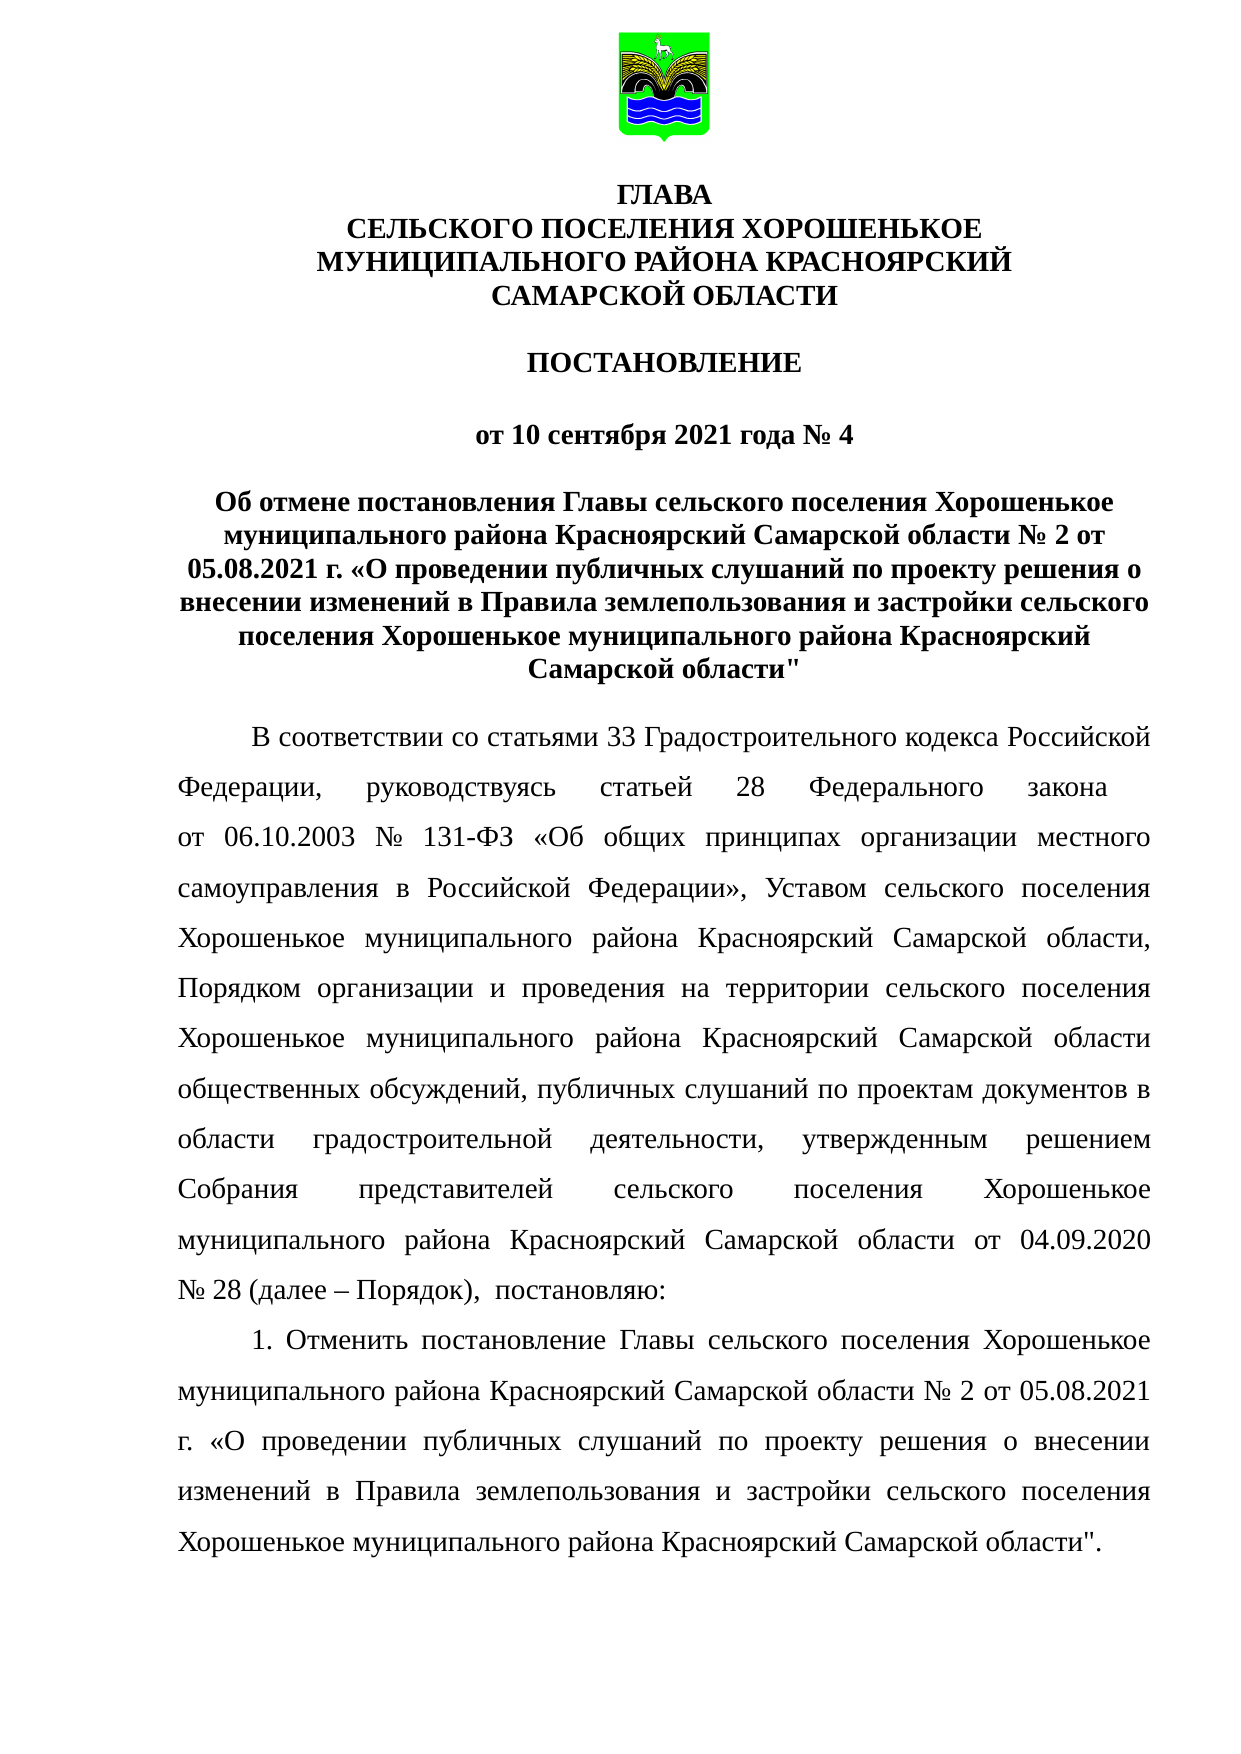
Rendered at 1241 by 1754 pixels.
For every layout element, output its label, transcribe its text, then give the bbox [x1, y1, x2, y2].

text ГЛАВА [177, 177, 1152, 211]
text В соответствии со статьями 33 Градостроительного кодекса Российской Федерации, руководствуясь статьей 28 Федерального закона от 06.10.2003 № 131-ФЗ «Об общих принципах организации местного самоуправления в Российской Федерации», Уставом сельского поселения Хорошенькое муниципального района Красноярский Самарской области, Порядком организации и проведения на территории сельского поселения Хорошенькое муниципального района Красноярский Самарской области общественных обсуждений, публичных слушаний по проектам документов в области градостроительной деятельности, утвержденным решением Собрания представителей сельского поселения Хорошенькое муниципального района Красноярский Самарской области от 04.09.2020 № 28 (далее – Порядок), постановляю: [177, 719, 1152, 1306]
text 1. Отменить постановление Главы сельского поселения Хорошенькое муниципального района Красноярский Самарской области № 2 от 05.08.2021 г. «О проведении публичных слушаний по проекту решения о внесении изменений в Правила землепользования и застройки сельского поселения Хорошенькое муниципального района Красноярский Самарской области". [177, 1322, 1152, 1557]
text МУНИЦИПАЛЬНОГО РАЙОНА КРАСНОЯРСКИЙ [177, 244, 1152, 278]
text ПОСТАНОВЛЕНИЕ [177, 345, 1152, 378]
text Об отмене постановления Главы сельского поселения Хорошенькое муниципального района Красноярский Самарской области № 2 от 05.08.2021 г. «О проведении публичных слушаний по проекту решения о внесении изменений в Правила землепользования и застройки сельского поселения Хорошенькое муниципального района Красноярский Самарской области" [177, 484, 1152, 685]
text САМАРСКОЙ ОБЛАСТИ [177, 278, 1152, 311]
text СЕЛЬСКОГО ПОСЕЛЕНИЯ ХОРОШЕНЬКОЕ [177, 211, 1152, 244]
text от 10 сентября 2021 года № 4 [177, 417, 1152, 450]
